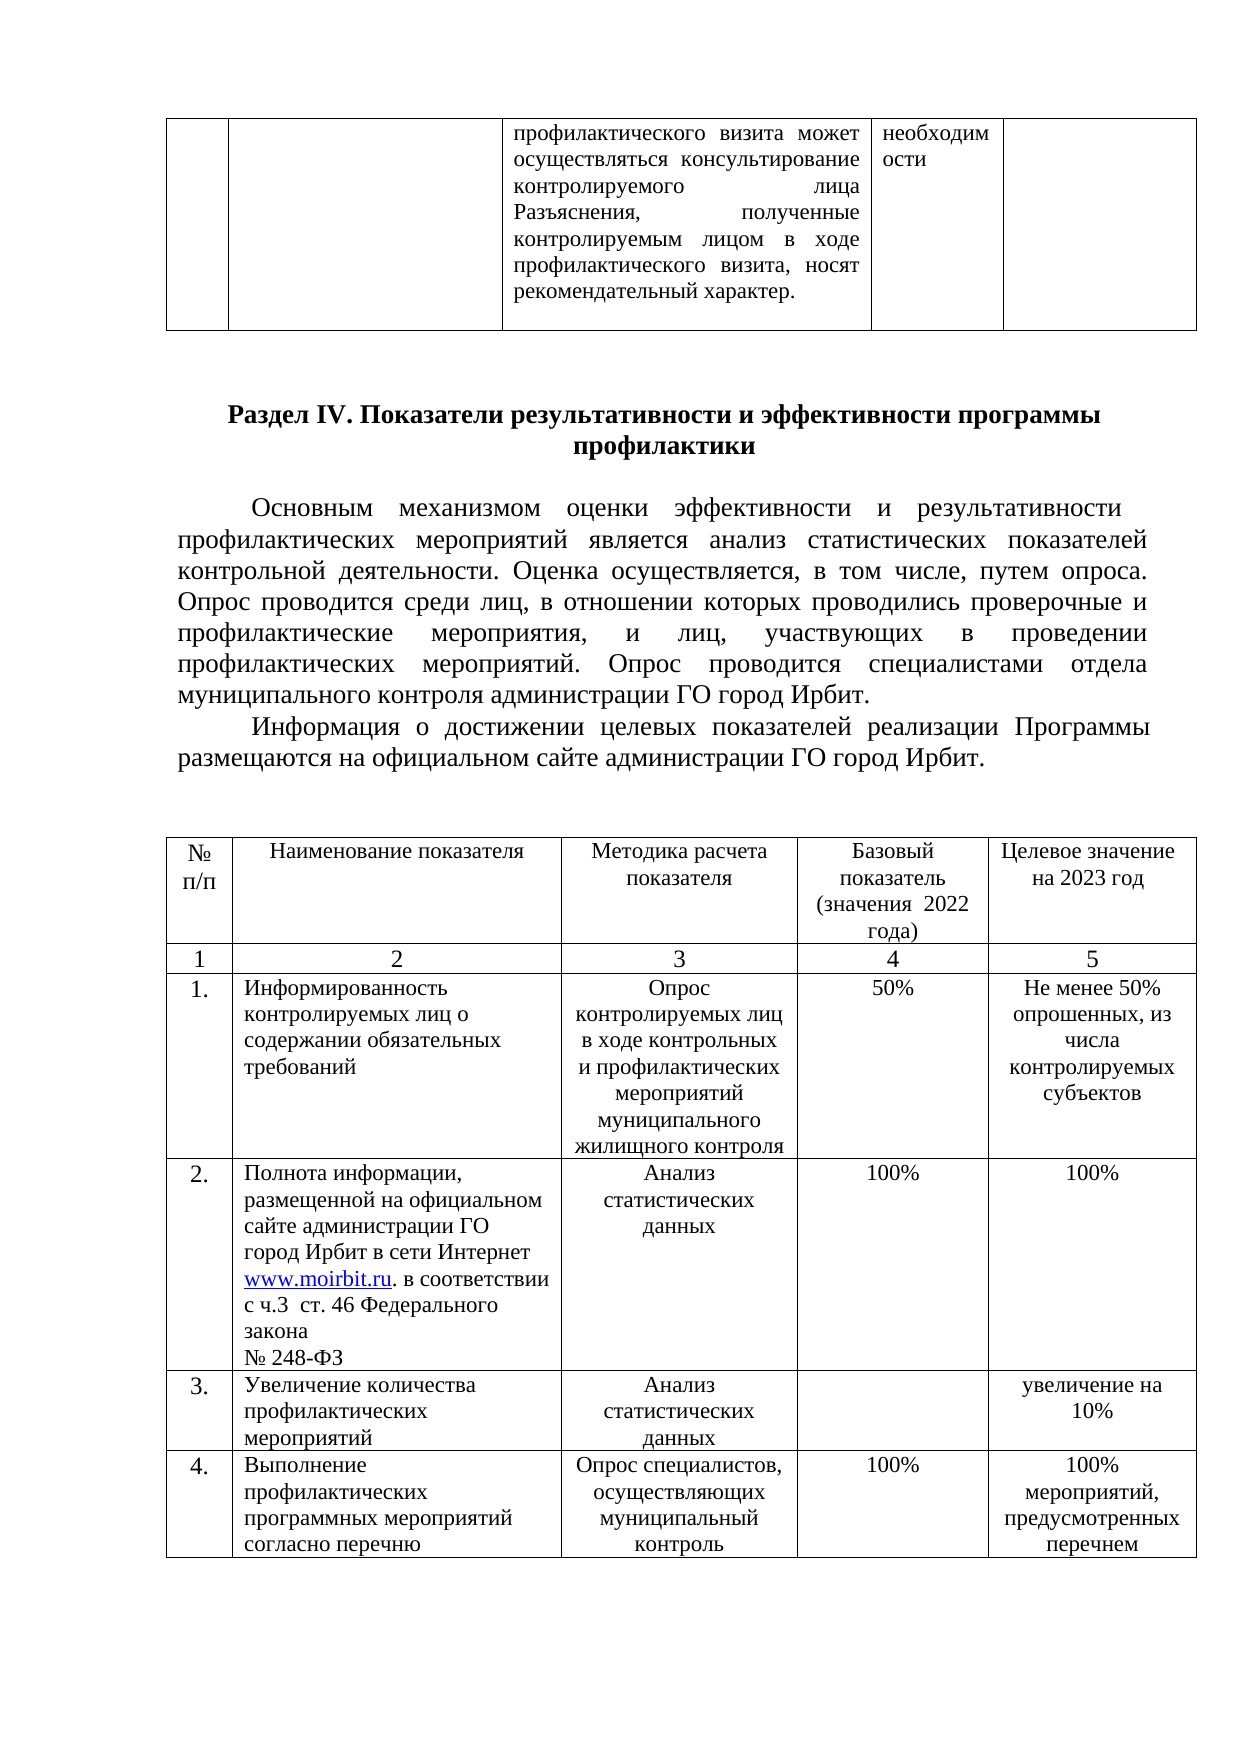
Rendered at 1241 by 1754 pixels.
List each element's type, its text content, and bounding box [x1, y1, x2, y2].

table_cell 5 [167, 119, 228, 330]
table_header Базовый показатель (значения 2022 года) [798, 838, 988, 943]
table_cell Анализ статистических данных [562, 1371, 797, 1450]
table_cell 100% мероприятий, предусмотренных перечнем [989, 1451, 1196, 1557]
table_cell Полнота информации, размещенной на официальном сайте администрации ГО город Ирбит в сети Интернет www.moirbit.ru. в соответствии с ч.3 ст. 46 Федерального закона № 248-ФЗ [233, 1159, 561, 1370]
table_cell Увеличение количества профилактических мероприятий [233, 1371, 561, 1450]
table_cell 1 [167, 944, 232, 973]
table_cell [229, 119, 502, 330]
table_cell Анализ статистических данных [562, 1159, 797, 1370]
table_cell увеличение на 10% [989, 1371, 1196, 1450]
table_cell 3 [562, 944, 797, 973]
table_cell Информированность контролируемых лиц о содержании обязательных требований [233, 974, 561, 1158]
table_cell 4 [798, 944, 988, 973]
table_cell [872, 119, 1003, 330]
text Информация о достижении целевых показателей реализации Программы размещаются на официальном сайте администрации ГО город Ирбит. [177, 709, 1152, 772]
table_cell Опрос контролируемых лиц в ходе контрольных и профилактических мероприятий муниципального жилищного контроля [562, 974, 797, 1158]
table_cell 1. [167, 974, 232, 1158]
table_cell Не менее 50% опрошенных, из числа контролируемых субъектов [989, 974, 1196, 1158]
table_header № п/п [167, 838, 232, 943]
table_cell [1004, 119, 1196, 330]
table_header Целевое значение на 2023 год [989, 838, 1196, 943]
table_cell 2 [233, 944, 561, 973]
text Раздел IV. Показатели результативности и эффективности программы профилактики [177, 398, 1152, 460]
table_cell 100% [798, 1451, 988, 1557]
table_cell 5 [989, 944, 1196, 973]
table_cell Выполнение профилактических программных мероприятий согласно перечню [233, 1451, 561, 1557]
table_cell 50% [798, 974, 988, 1158]
table_header Методика расчета показателя [562, 838, 797, 943]
table_cell 4. [167, 1451, 232, 1557]
table_cell Опрос специалистов, осуществляющих муниципальный контроль [562, 1451, 797, 1557]
table_cell 2. [167, 1159, 232, 1370]
table_header Наименование показателя [233, 838, 561, 943]
table_cell 3. [167, 1371, 232, 1450]
table_cell 100% [798, 1159, 988, 1370]
text Основным механизмом оценки эффективности и результативности профилактических мероприятий является анализ статистических показателей контрольной деятельности. Оценка осуществляется, в том числе, путем опроса. Опрос проводится среди лиц, в отношении которых проводились проверочные и профилактические мероприятия, и лиц, участвующих в проведении профилактических мероприятий. Опрос проводится специалистами отдела муниципального контроля администрации ГО город Ирбит. [177, 492, 1148, 709]
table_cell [503, 119, 871, 330]
table_cell 100% [989, 1159, 1196, 1370]
table_cell [798, 1371, 988, 1450]
